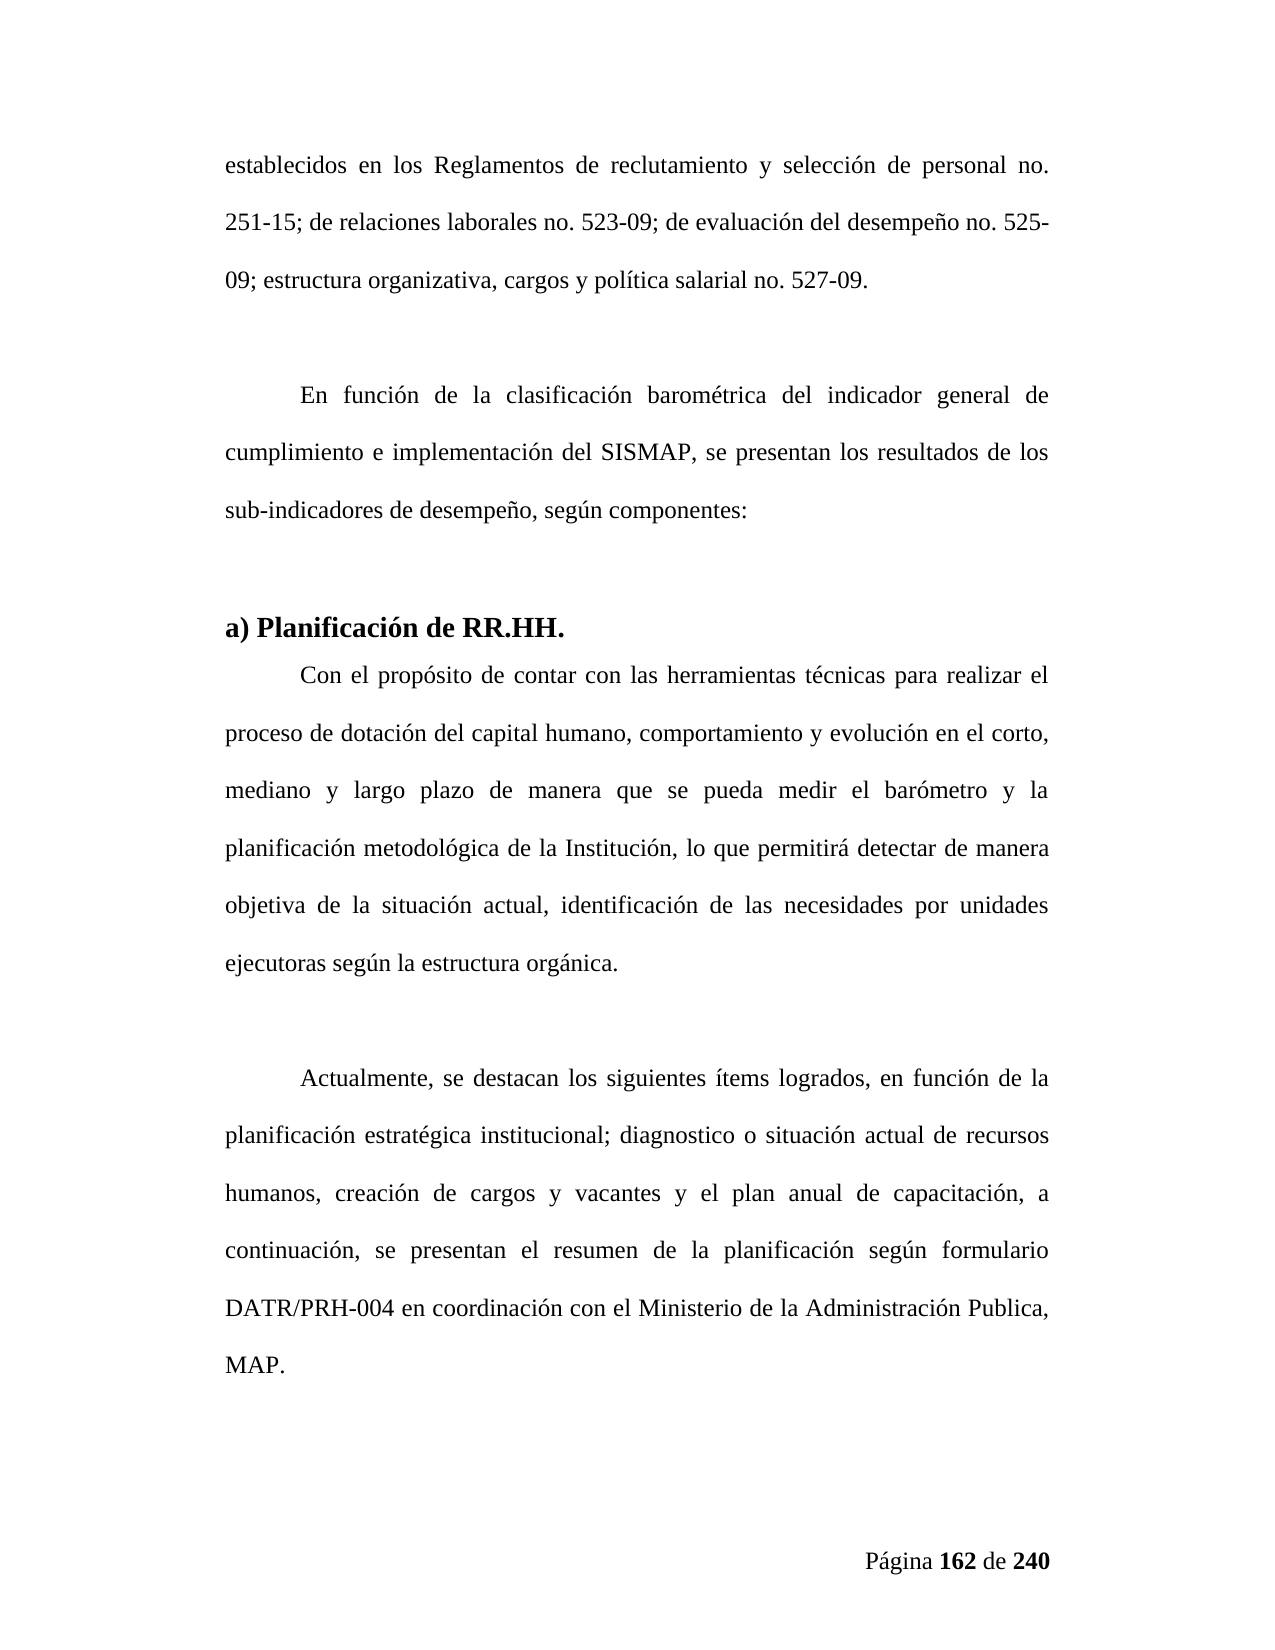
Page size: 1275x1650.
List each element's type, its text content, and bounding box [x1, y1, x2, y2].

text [225, 150, 1050, 294]
text Actualmente, se destacan los siguientes ítems logrados, en función de la planificación estratégica institucional; diagnostico o situación actual de recursos humanos, creación de cargos y vacantes y el plan anual de capacitación, a continuación, se presentan el resumen de la planificación según formulario DATR/PRH-004 en coordinación con el Ministerio de la Administración Publica, MAP. [225, 1063, 1050, 1379]
text Con el propósito de contar con las herramientas técnicas para realizar el proceso de dotación del capital humano, comportamiento y evolución en el corto, mediano y largo plazo de manera que se pueda medir el barómetro y la planificación metodológica de la Institución, lo que permitirá detectar de manera objetiva de la situación actual, identificación de las necesidades por unidades ejecutoras según la estructura orgánica. [225, 660, 1050, 977]
subtitle a) Planificación de RR.HH. [225, 610, 1050, 643]
text En función de la clasificación barométrica del indicador general de cumplimiento e implementación del SISMAP, se presentan los resultados de los sub-indicadores de desempeño, según componentes: [225, 380, 1050, 524]
